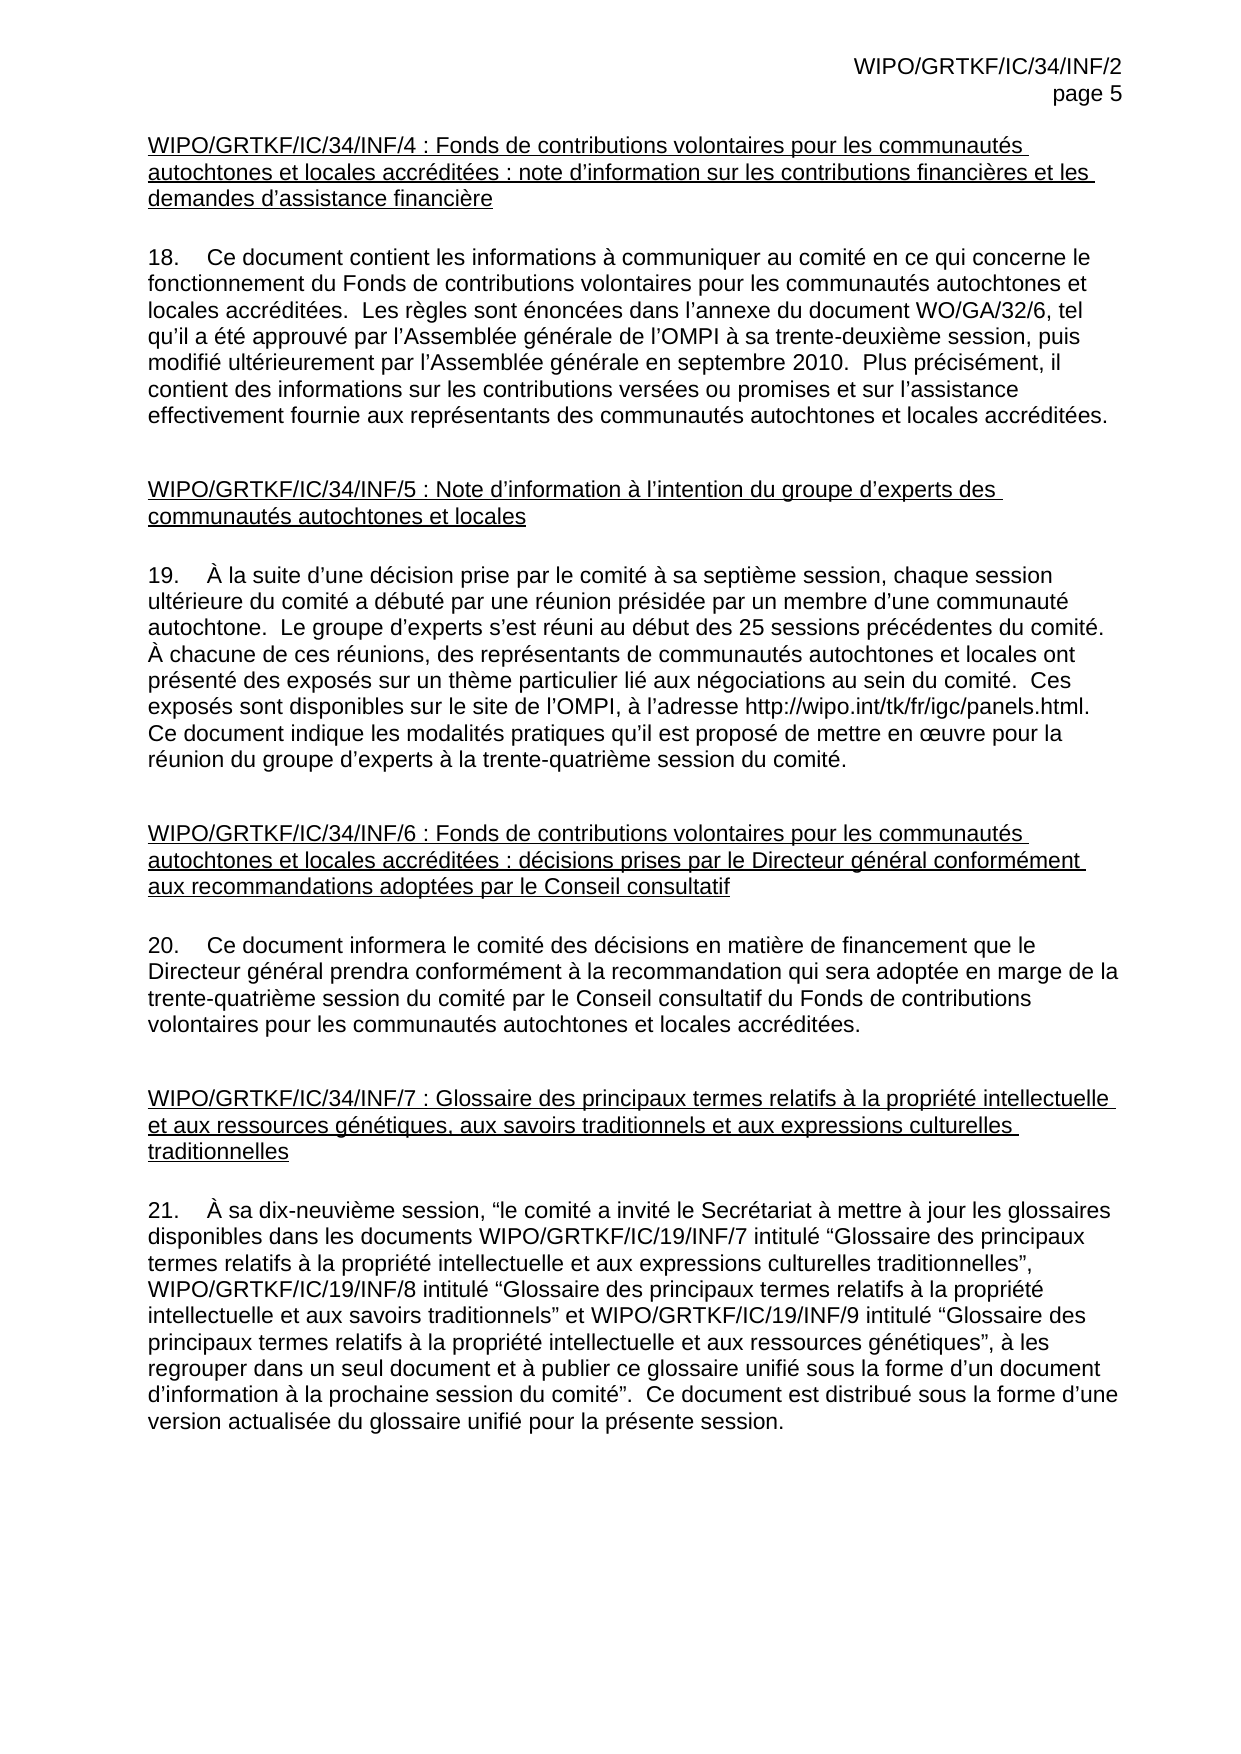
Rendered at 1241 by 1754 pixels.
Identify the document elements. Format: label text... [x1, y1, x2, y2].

subtitle WIPO/GRTKF/IC/34/INF/5 : Note d’information à l’intention du groupe d’experts des communautés autochtones et locales [148, 476, 1122, 529]
text Ce document contient les informations à communiquer au comité en ce qui concerne le fonctionnement du Fonds de contributions volontaires pour les communautés autochtones et locales accréditées. Les règles sont énoncées dans l’annexe du document WO/GA/32/6, tel qu’il a été approuvé par l’Assemblée générale de l’OMPI à sa trente-deuxième session, puis modifié ultérieurement par l’Assemblée générale en septembre 2010. Plus précisément, il contient des informations sur les contributions versées ou promises et sur l’assistance effectivement fournie aux représentants des communautés autochtones et locales accréditées. [148, 244, 1122, 428]
text Ce document informera le comité des décisions en matière de financement que le Directeur général prendra conformément à la recommandation qui sera adoptée en marge de la trente-quatrième session du comité par le Conseil consultatif du Fonds de contributions volontaires pour les communautés autochtones et locales accréditées. [148, 932, 1122, 1037]
subtitle WIPO/GRTKF/IC/34/INF/4 : Fonds de contributions volontaires pour les communautés autochtones et locales accréditées : note d’information sur les contributions financières et les demandes d’assistance financière [148, 132, 1122, 211]
subtitle WIPO/GRTKF/IC/34/INF/7 : Glossaire des principaux termes relatifs à la propriété intellectuelle et aux ressources génétiques, aux savoirs traditionnels et aux expressions culturelles traditionnelles [148, 1085, 1122, 1164]
text À sa dix-neuvième session, “le comité a invité le Secrétariat à mettre à jour les glossaires disponibles dans les documents WIPO/GRTKF/IC/19/INF/7 intitulé “Glossaire des principaux termes relatifs à la propriété intellectuelle et aux expressions culturelles traditionnelles”, WIPO/GRTKF/IC/19/INF/8 intitulé “Glossaire des principaux termes relatifs à la propriété intellectuelle et aux savoirs traditionnels” et WIPO/GRTKF/IC/19/INF/9 intitulé “Glossaire des principaux termes relatifs à la propriété intellectuelle et aux ressources génétiques”, à les regrouper dans un seul document et à publier ce glossaire unifié sous la forme d’un document d’information à la prochaine session du comité”. Ce document est distribué sous la forme d’une version actualisée du glossaire unifié pour la présente session. [148, 1197, 1122, 1434]
subtitle WIPO/GRTKF/IC/34/INF/6 : Fonds de contributions volontaires pour les communautés autochtones et locales accréditées : décisions prises par le Directeur général conformément aux recommandations adoptées par le Conseil consultatif [148, 820, 1122, 899]
text À la suite d’une décision prise par le comité à sa septième session, chaque session ultérieure du comité a débuté par une réunion présidée par un membre d’une communauté autochtone. Le groupe d’experts s’est réuni au début des 25 sessions précédentes du comité. À chacune de ces réunions, des représentants de communautés autochtones et locales ont présenté des exposés sur un thème particulier lié aux négociations au sein du comité. Ces exposés sont disponibles sur le site de l’OMPI, à l’adresse http://wipo.int/tk/fr/igc/panels.html. Ce document indique les modalités pratiques qu’il est proposé de mettre en œuvre pour la réunion du groupe d’experts à la trente-quatrième session du comité. [148, 562, 1122, 772]
